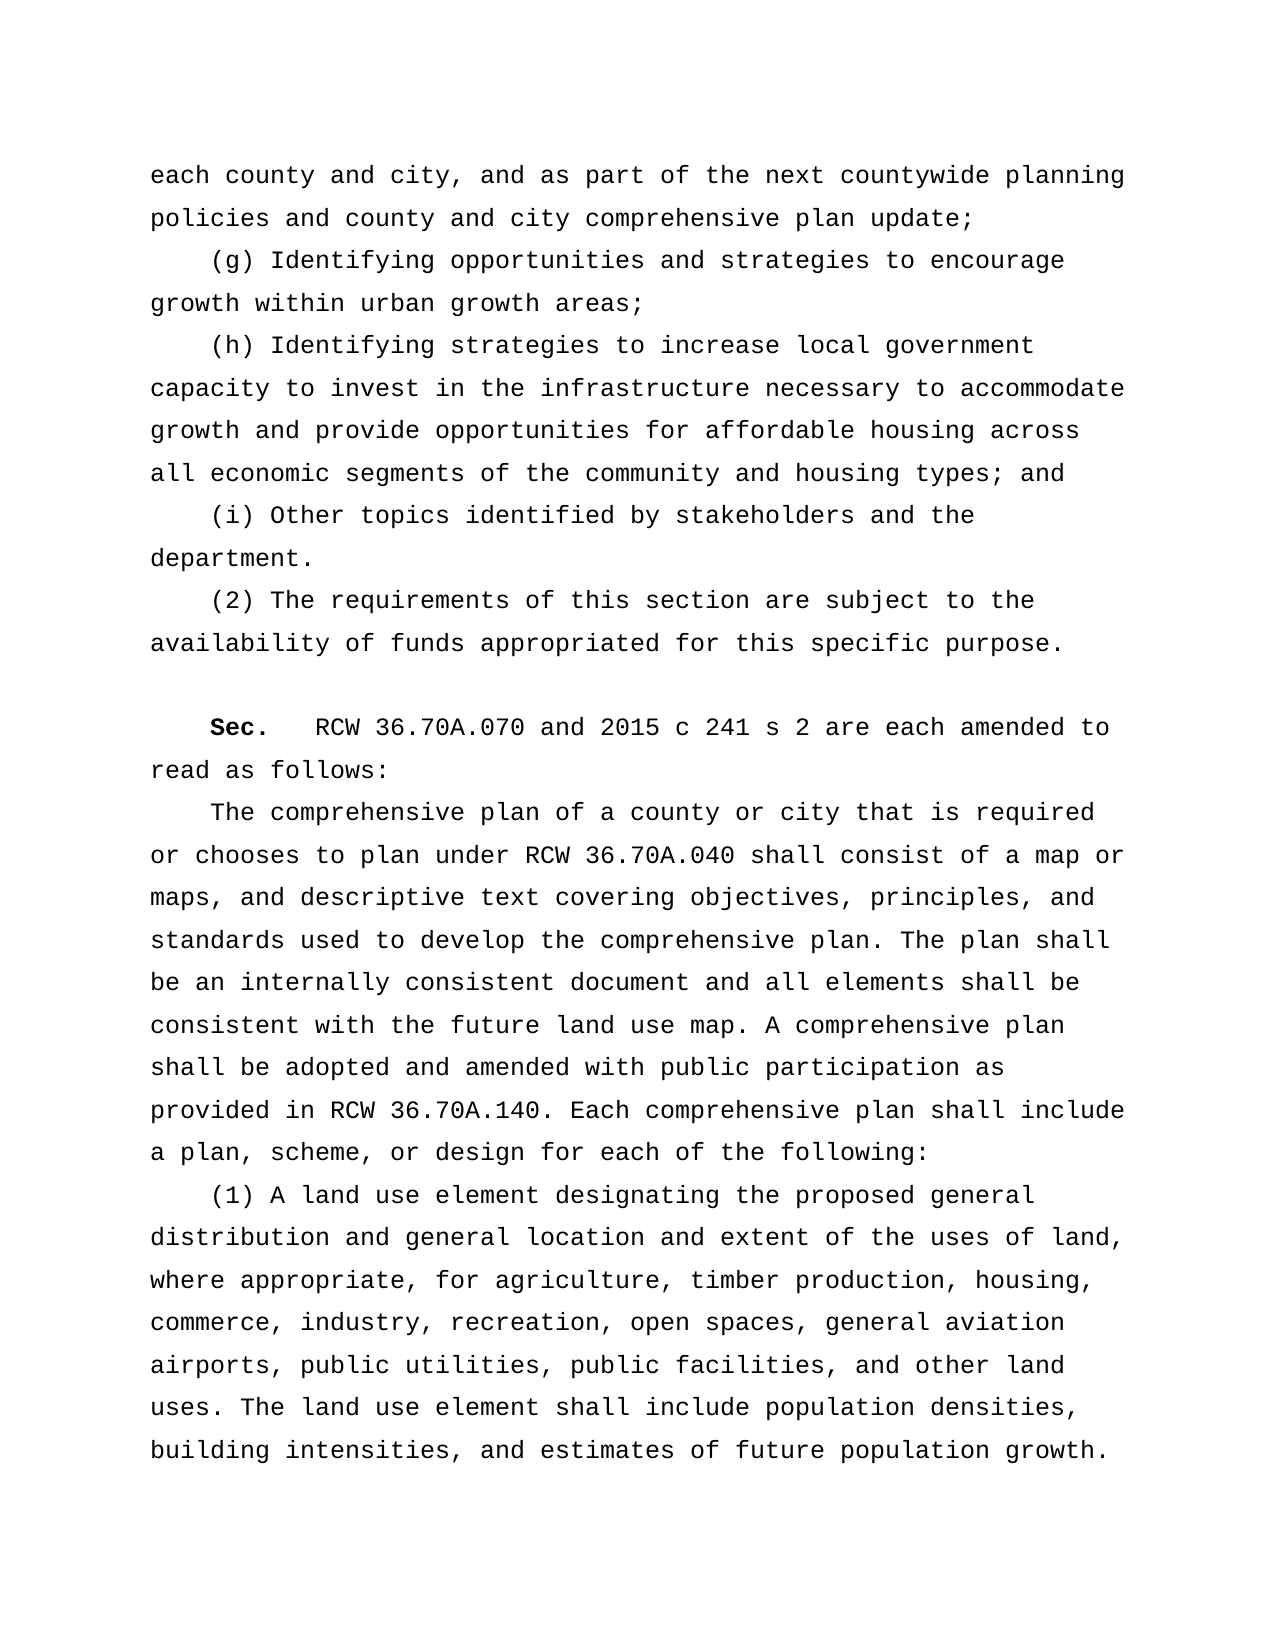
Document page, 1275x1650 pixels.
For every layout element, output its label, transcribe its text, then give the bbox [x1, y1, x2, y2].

text (2) The requirements of this section are subject to the availability of funds appropriated for this specific purpose. [150, 575, 1125, 660]
text Sec. RCW 36.70A.070 and 2015 c 241 s 2 are each amended to read as follows: [150, 702, 1125, 787]
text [150, 1169, 1125, 1467]
text (g) Identifying opportunities and strategies to encourage growth within urban growth areas; [150, 235, 1125, 320]
text The comprehensive plan of a county or city that is required or chooses to plan under RCW 36.70A.040 shall consist of a map or maps, and descriptive text covering objectives, principles, and standards used to develop the comprehensive plan. The plan shall be an internally consistent document and all elements shall be consistent with the future land use map. A comprehensive plan shall be adopted and amended with public participation as provided in RCW 36.70A.140. Each comprehensive plan shall include a plan, scheme, or design for each of the following: [150, 787, 1125, 1169]
text (i) Other topics identified by stakeholders and the department. [150, 490, 1125, 575]
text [150, 150, 1125, 235]
text (h) Identifying strategies to increase local government capacity to invest in the infrastructure necessary to accommodate growth and provide opportunities for affordable housing across all economic segments of the community and housing types; and [150, 320, 1125, 490]
